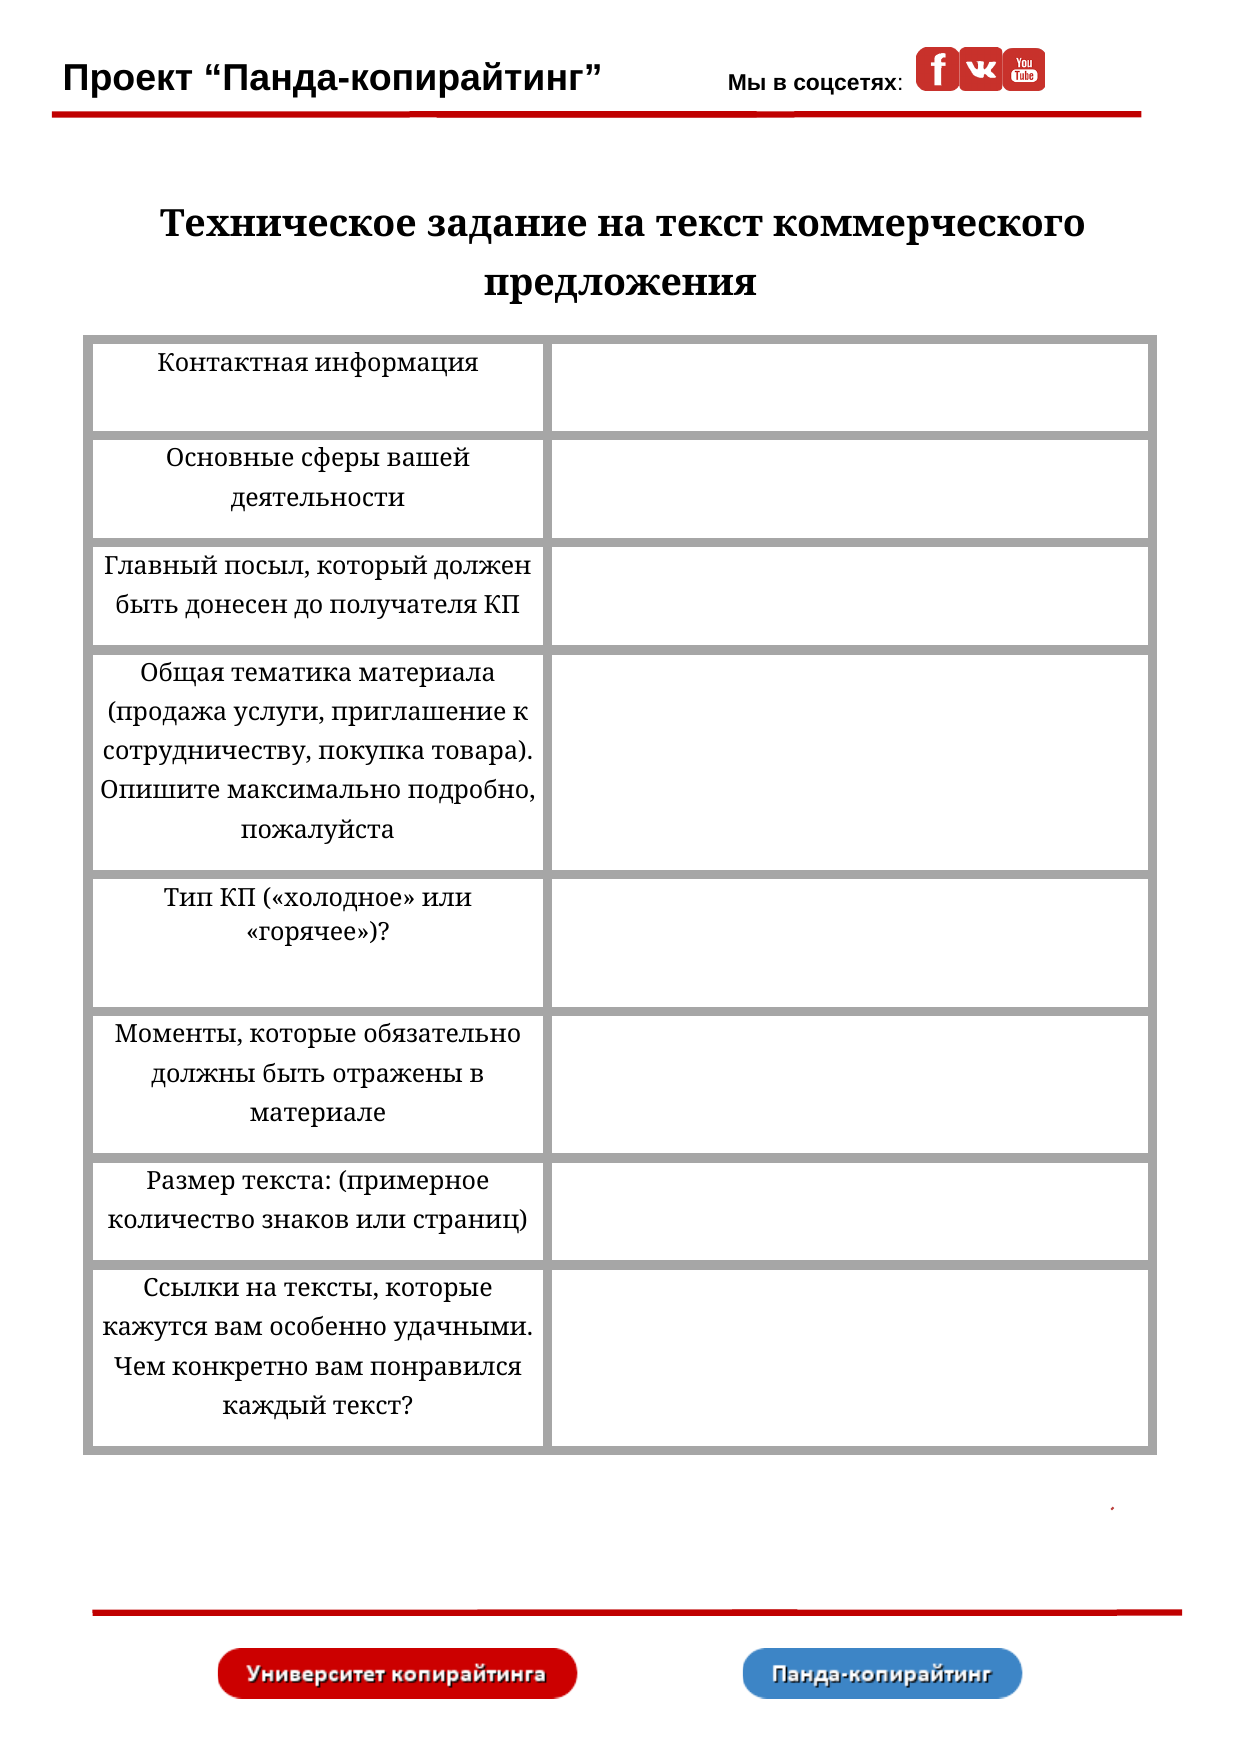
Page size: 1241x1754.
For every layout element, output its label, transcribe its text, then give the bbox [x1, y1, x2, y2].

table_cell Размер текста: (примерное количество знаков или страниц) [93, 1163, 543, 1260]
table_cell [552, 655, 1148, 870]
table_cell [552, 547, 1148, 645]
picture [916, 47, 1045, 91]
table_header Контактная информация [93, 344, 543, 431]
table_cell Ссылки на тексты, которые кажутся вам особенно удачными. Чем конкретно вам понравился каждый текст? [93, 1270, 543, 1446]
picture [217, 1648, 578, 1699]
table_cell [552, 1270, 1148, 1446]
table_cell [552, 1016, 1148, 1153]
table_cell Тип КП («холодное» или «горячее»)? [93, 879, 543, 1007]
table_header [552, 344, 1148, 431]
table_cell [552, 440, 1148, 538]
table_cell Основные сферы вашей деятельности [93, 440, 543, 538]
table_cell Общая тематика материала (продажа услуги, приглашение к сотрудничеству, покупка товара). Опишите максимально подробно, пожалуйста [93, 655, 543, 870]
table_cell Главный посыл, который должен быть донесен до получателя КП [93, 547, 543, 645]
text Техническое задание на текст коммерческого предложения [74, 197, 1167, 306]
picture [742, 1648, 1023, 1699]
table_cell [552, 1163, 1148, 1260]
table_cell Моменты, которые обязательно должны быть отражены в материале [93, 1016, 543, 1153]
table_cell [552, 879, 1148, 1007]
